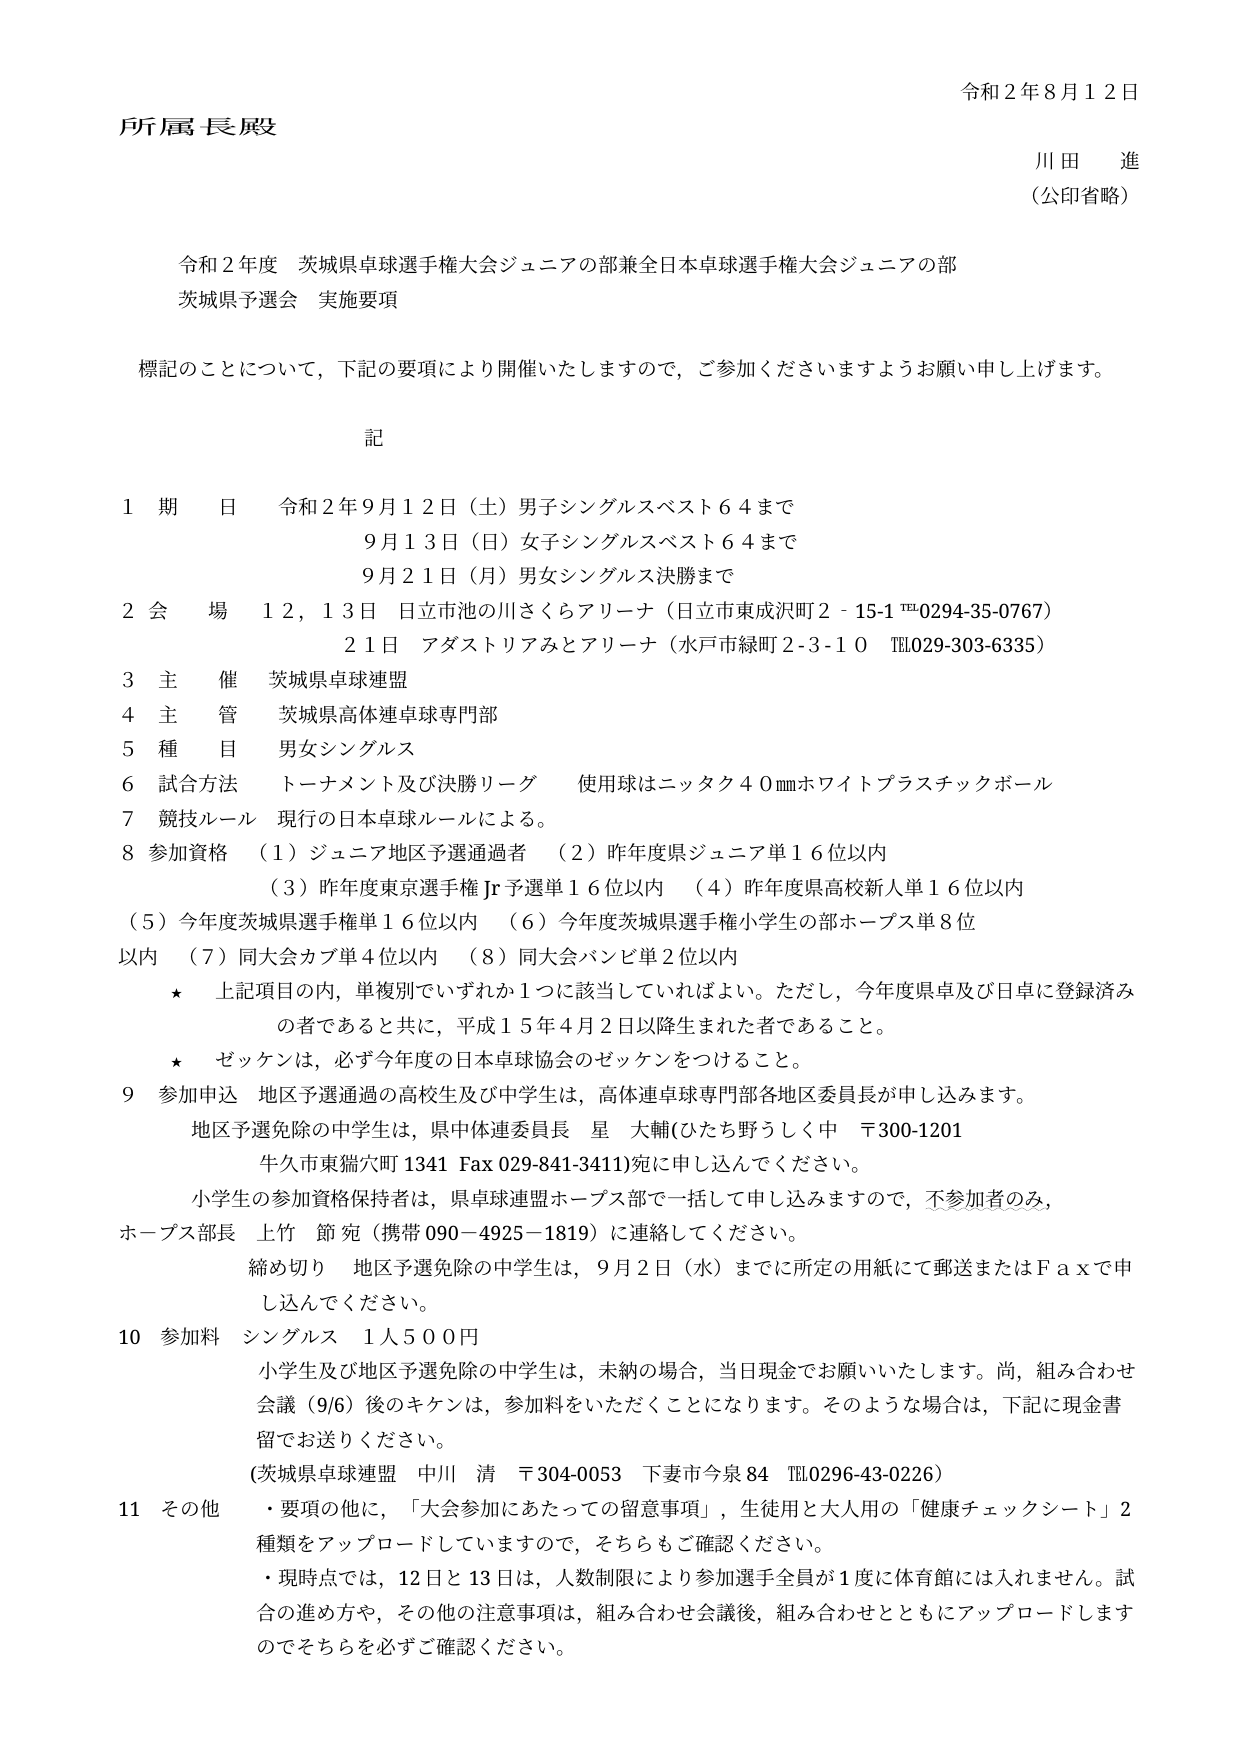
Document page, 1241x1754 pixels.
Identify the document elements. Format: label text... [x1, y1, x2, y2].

text 牛久市東猯穴町1341 Fax 029-841-3411)宛に申し込んでください。 [118, 1143, 1140, 1177]
text 標記のことについて，下記の要項により開催いたしますので，ご参加くださいますようお願い申し上げます。 [118, 347, 1140, 382]
text 小学生及び地区予選免除の中学生は，未納の場合，当日現金でお願いいたします。尚，組み合わせ会議（9/6）後のキケンは，参加料をいただくことになります。そのような場合は，下記に現金書留でお送りください。 [118, 1350, 1140, 1454]
text 茨城県予選会 実施要項 [118, 278, 1140, 313]
text 10 参加料 シングルス １人５００円 [118, 1316, 1140, 1350]
text 締め切り 地区予選免除の中学生は，９月２日（水）までに所定の用紙にて郵送またはＦａｘで申し込んでください。 [118, 1247, 1140, 1316]
text 11 その他 ・要項の他に，「大会参加にあたっての留意事項」，生徒用と大人用の「健康チェックシート」2種類をアップロードしていますので，そちらもご確認ください。 [118, 1489, 1140, 1558]
text ５ 種 目 男女シングルス [118, 728, 1140, 762]
text 令和２年度 茨城県卓球選手権大会ジュニアの部兼全日本卓球選手権大会ジュニアの部 [118, 244, 1140, 278]
text ７ 競技ルール 現行の日本卓球ルールによる。 [118, 797, 1140, 832]
text （公印省略） [118, 174, 1140, 209]
text ★ 上記項目の内，単複別でいずれか１つに該当していればよい。ただし，今年度県卓及び日卓に登録済みの者であると共に，平成１５年４月２日以降生まれた者であること。 [118, 970, 1140, 1039]
text 川 田 進 [118, 140, 1140, 174]
text ★ ゼッケンは，必ず今年度の日本卓球協会のゼッケンをつけること。 [118, 1039, 1140, 1074]
text ２１日 アダストリアみとアリーナ（水戸市緑町２-３-１０ ℡029-303-6335） [118, 624, 1140, 659]
text ９月１３日（日）女子シングルスベスト６４まで [118, 520, 1140, 555]
text ２ 会 場 １２，１３日 日立市池の川さくらアリーナ（日立市東成沢町２‐15‐1 ℡0294-35-0767） [118, 589, 1140, 624]
text 令和２年８月１２日 [118, 71, 1140, 105]
text ４ 主 管 茨城県高体連卓球専門部 [118, 693, 1140, 728]
text 小学生の参加資格保持者は，県卓球連盟ホープス部で一括して申し込みますので，不参加者のみ， ホ－プス部長 上竹 節 宛（携帯090－4925－1819）に連絡してください。 [118, 1177, 1140, 1247]
text ６ 試合方法 トーナメント及び決勝リーグ 使用球はニッタク４０㎜ホワイトプラスチックボール [118, 762, 1140, 797]
text １ 期 日 令和２年９月１２日（土）男子シングルスベスト６４まで [118, 486, 1140, 520]
text ９月２１日（月）男女シングルス決勝まで [118, 555, 1140, 589]
text ９ 参加申込 地区予選通過の高校生及び中学生は，高体連卓球専門部各地区委員長が申し込みます。 [118, 1074, 1140, 1108]
text ・現時点では，12日と13日は，人数制限により参加選手全員が1度に体育館には入れません。試合の進め方や，その他の注意事項は，組み合わせ会議後，組み合わせとともにアップロードしますのでそちらを必ずご確認ください。 [118, 1558, 1140, 1662]
text ８ 参加資格 （１）ジュニア地区予選通過者 （２）昨年度県ジュニア単１６位以内 [118, 832, 1140, 866]
text ３ 主 催 茨城県卓球連盟 [118, 659, 1140, 693]
text 地区予選免除の中学生は，県中体連委員長 星 大輔(ひたち野うしく中 〒300-1201 [118, 1108, 1140, 1143]
text （３）昨年度東京選手権Jr予選単１６位以内 （４）昨年度県高校新人単１６位以内 （５）今年度茨城県選手権単１６位以内 （６）今年度茨城県選手権小学生の部ホープス単８位 以内 （７）同大会カブ単４位以内 （８）同大会バンビ単２位以内 [118, 866, 1140, 970]
text 所属長殿 [118, 105, 1140, 140]
text 記 [118, 417, 1140, 451]
text (茨城県卓球連盟 中川 清 〒304-0053 下妻市今泉84 ℡0296-43-0226） [128, 1454, 1140, 1489]
